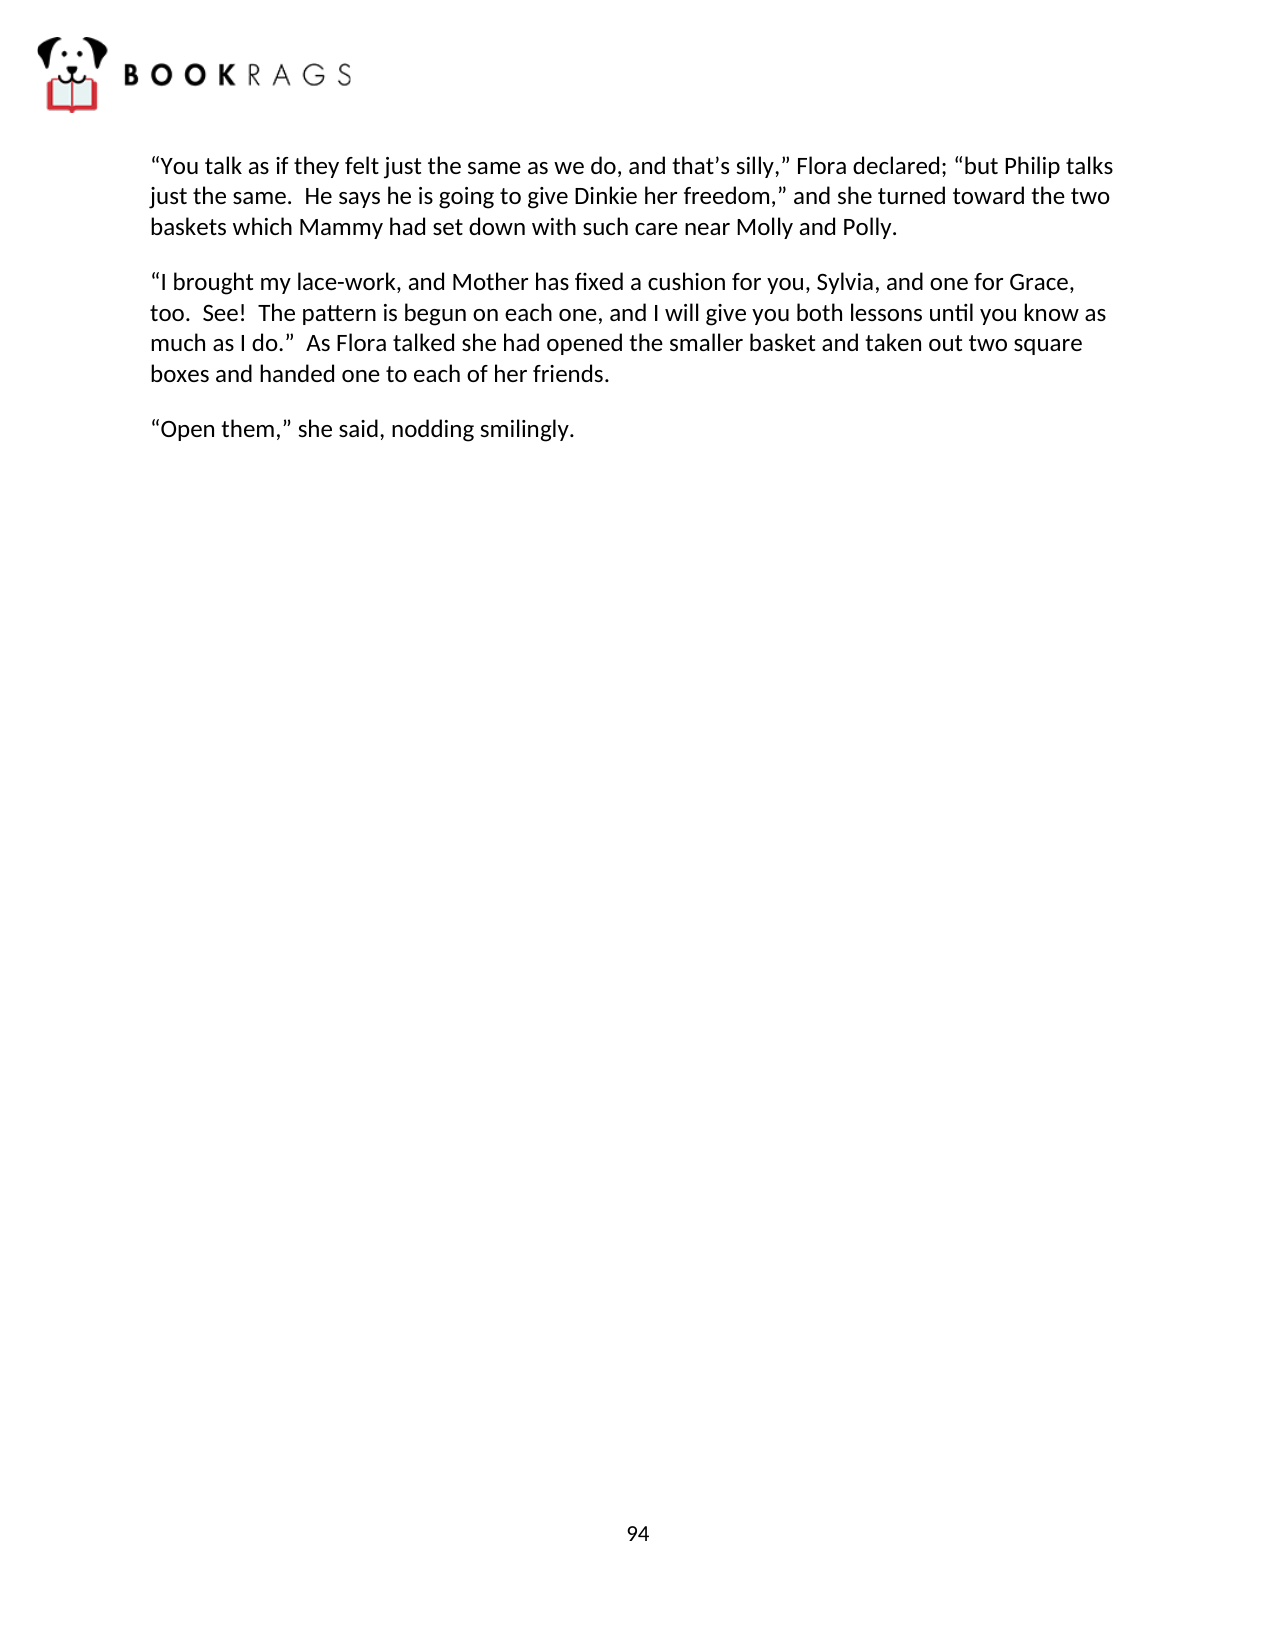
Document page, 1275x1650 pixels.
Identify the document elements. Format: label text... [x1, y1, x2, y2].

text “I brought my lace-work, and Mother has fixed a cushion for you, Sylvia, and one for Grace, too. See! The pattern is begun on each one, and I will give you both lessons until you know as much as I do.” As Flora talked she had opened the smaller basket and taken out two square boxes and handed one to each of her friends. [150, 267, 1125, 389]
text “Open them,” she said, nodding smilingly. [150, 414, 1125, 444]
text “You talk as if they felt just the same as we do, and that’s silly,” Flora declared; “but Philip talks just the same. He says he is going to give Dinkie her freedom,” and she turned toward the two baskets which Mammy had set down with such care near Molly and Polly. [150, 150, 1125, 242]
picture [37, 37, 351, 113]
